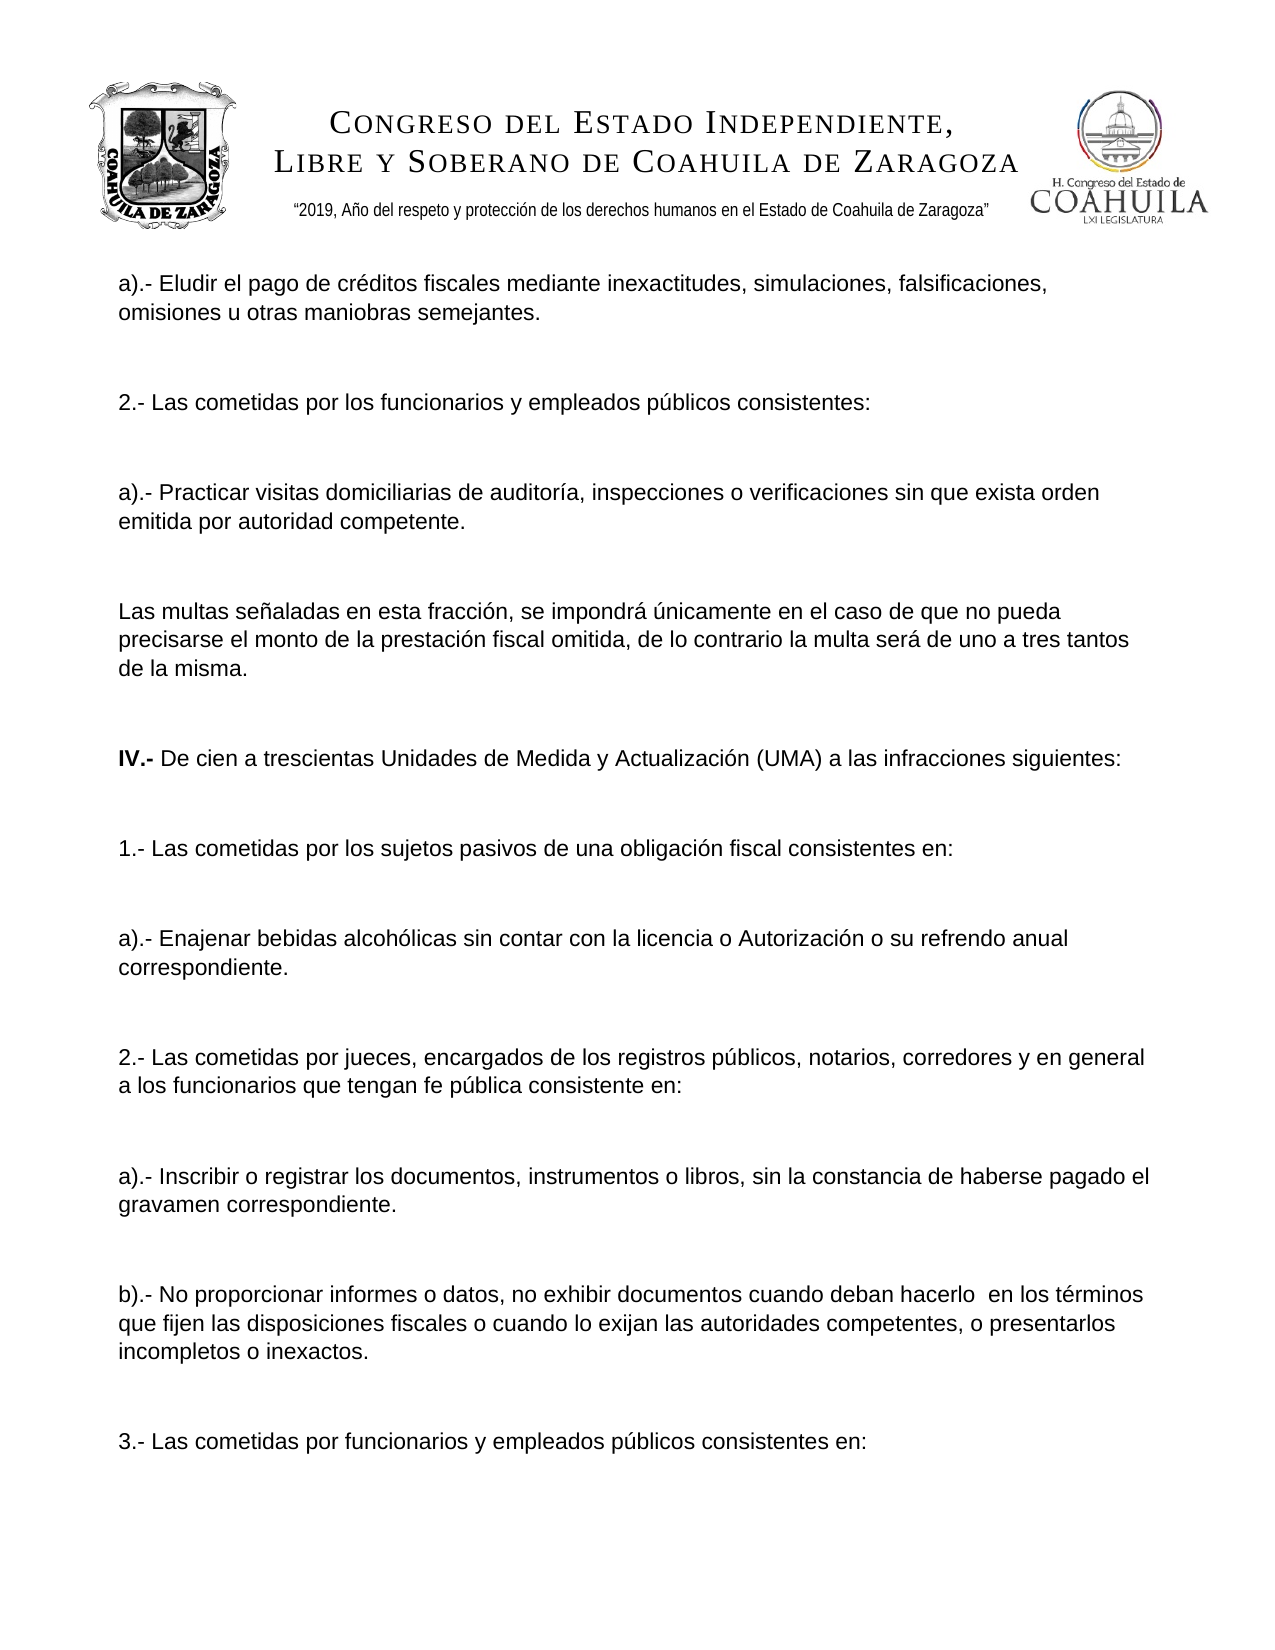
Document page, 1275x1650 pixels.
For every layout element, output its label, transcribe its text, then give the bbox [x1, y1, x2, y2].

text 2.- Las cometidas por los funcionarios y empleados públicos consistentes: [118, 389, 1157, 415]
text a).- Enajenar bebidas alcohólicas sin contar con la licencia o Autorización o su refrendo anual correspondiente. [118, 925, 1157, 980]
picture [88, 82, 237, 229]
text b).- No proporcionar informes o datos, no exhibir documentos cuando deban hacerlo en los términos que fijen las disposiciones fiscales o cuando lo exijan las autoridades competentes, o presentarlos incompletos o inexactos. [118, 1281, 1157, 1364]
picture [1020, 85, 1214, 229]
text 2.- Las cometidas por jueces, encargados de los registros públicos, notarios, corredores y en general a los funcionarios que tengan fe pública consistente en: [118, 1044, 1157, 1099]
text a).- Practicar visitas domiciliarias de auditoría, inspecciones o verificaciones sin que exista orden emitida por autoridad competente. [118, 479, 1157, 534]
text a).- Eludir el pago de créditos fiscales mediante inexactitudes, simulaciones, falsificaciones, omisiones u otras maniobras semejantes. [118, 270, 1157, 325]
text IV.- De cien a trescientas Unidades de Medida y Actualización (UMA) a las infracciones siguientes: [118, 745, 1157, 771]
text a).- Inscribir o registrar los documentos, instrumentos o libros, sin la constancia de haberse pagado el gravamen correspondiente. [118, 1163, 1157, 1217]
text 1.- Las cometidas por los sujetos pasivos de una obligación fiscal consistentes en: [118, 835, 1157, 861]
text 3.- Las cometidas por funcionarios y empleados públicos consistentes en: [118, 1428, 1157, 1455]
text Las multas señaladas en esta fracción, se impondrá únicamente en el caso de que no pueda precisarse el monto de la prestación fiscal omitida, de lo contrario la multa será de uno a tres tantos de la misma. [118, 598, 1157, 681]
